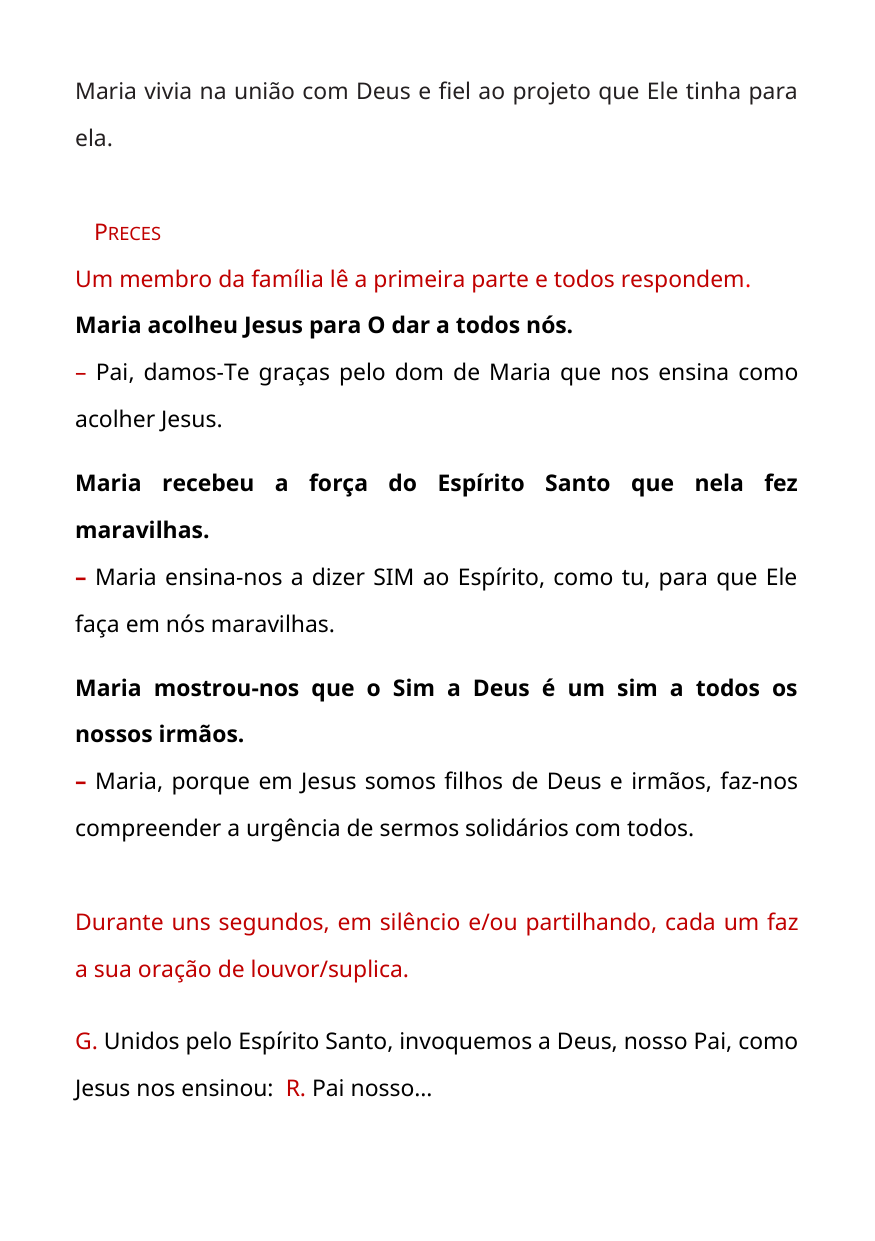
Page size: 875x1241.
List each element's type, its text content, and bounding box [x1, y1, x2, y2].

text – Maria, porque em Jesus somos filhos de Deus e irmãos, faz-nos compreender a urgência de sermos solidários com todos. [75, 765, 799, 843]
text – Maria ensina-nos a dizer SIM ao Espírito, como tu, para que Ele faça em nós maravilhas. [75, 561, 799, 639]
text G. Unidos pelo Espírito Santo, invoquemos a Deus, nosso Pai, como Jesus nos ensinou: R. Pai nosso… [75, 1025, 799, 1103]
text Maria recebeu a força do Espírito Santo que nela fez maravilhas. [75, 467, 799, 545]
text Um membro da família lê a primeira parte e todos respondem. [75, 262, 799, 294]
text Maria acolheu Jesus para O dar a todos nós. [75, 309, 799, 341]
text Preces [75, 216, 799, 247]
text Maria mostrou-nos que o Sim a Deus é um sim a todos os nossos irmãos. [75, 671, 799, 749]
text – Pai, damos-Te graças pelo dom de Maria que nos ensina como acolher Jesus. [75, 356, 799, 434]
text Durante uns segundos, em silêncio e/ou partilhando, cada um faz a sua oração de louvor/suplica. [75, 906, 799, 984]
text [75, 75, 799, 153]
